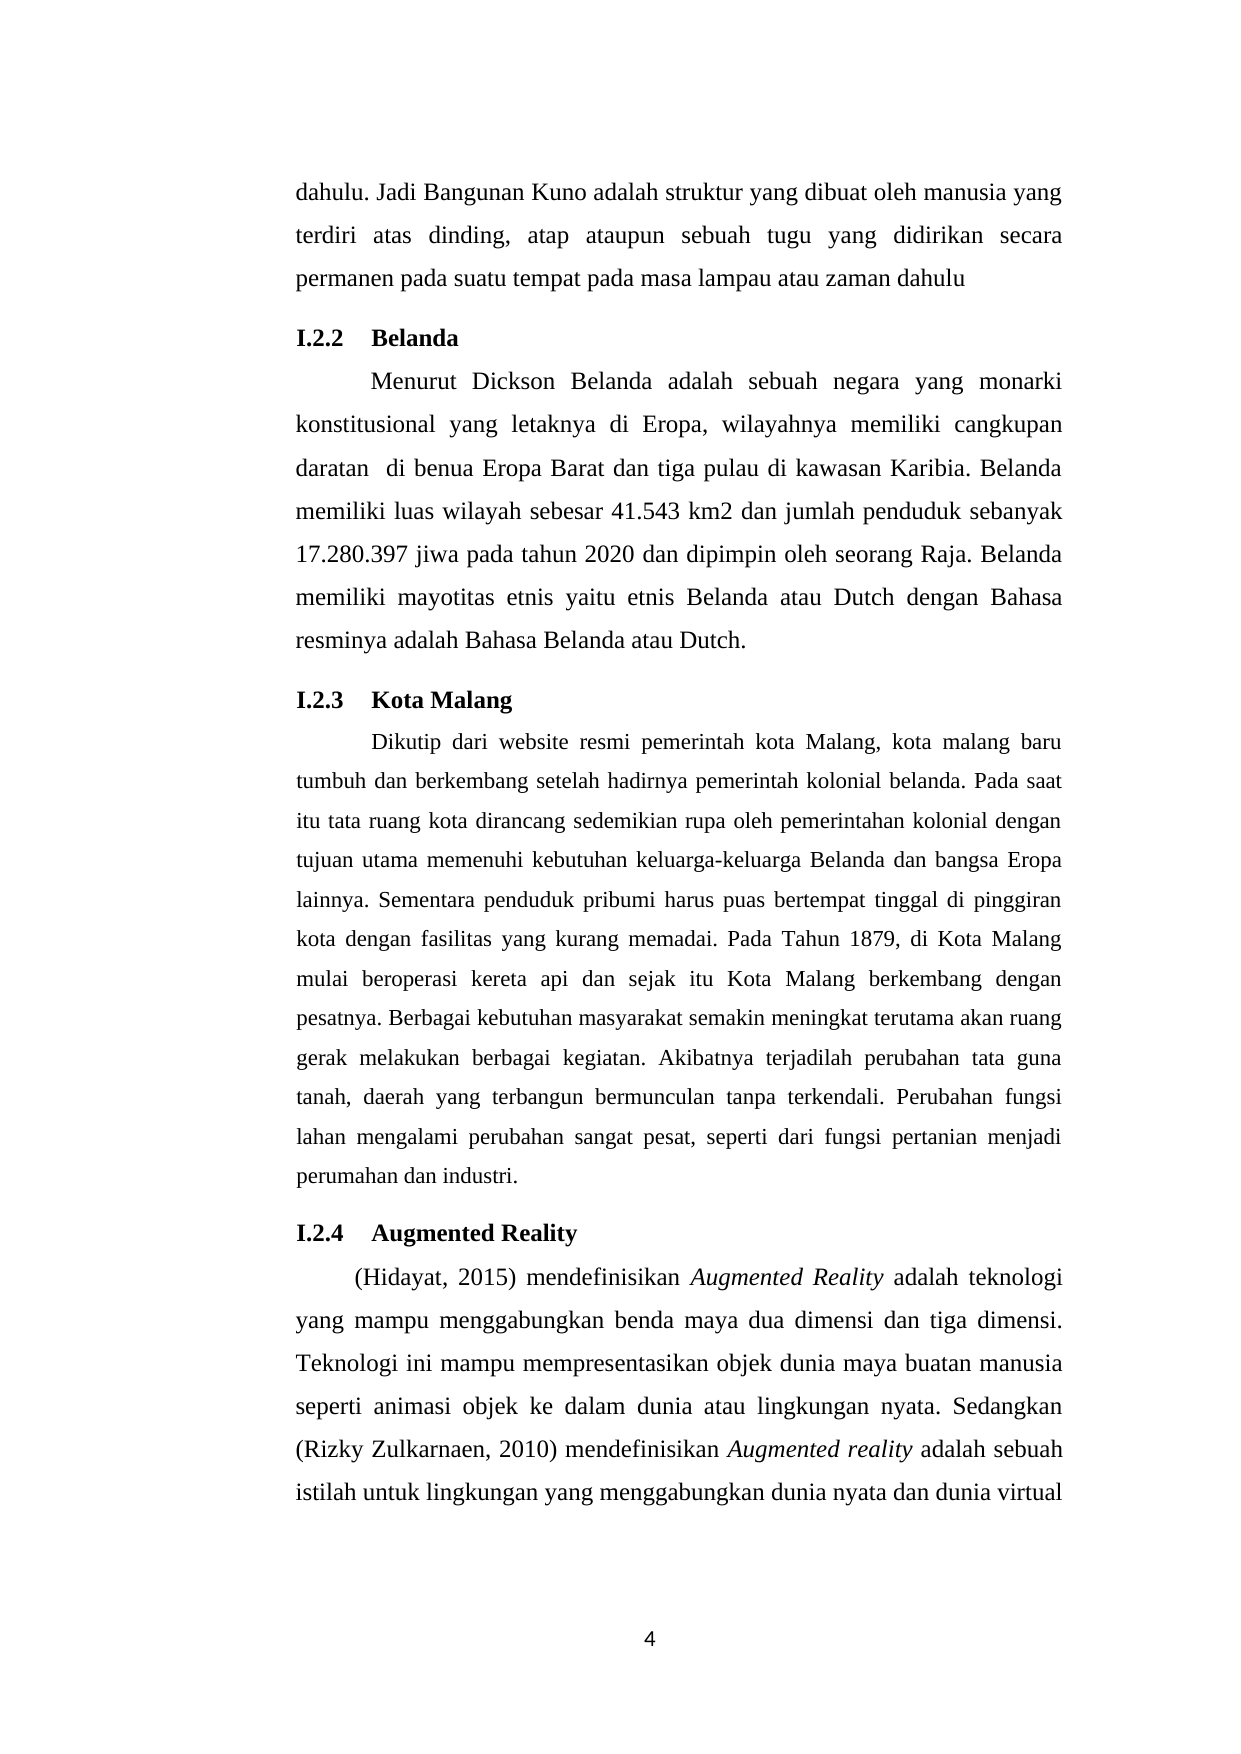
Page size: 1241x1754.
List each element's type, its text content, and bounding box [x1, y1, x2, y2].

subtitle Kota Malang [296, 685, 1063, 714]
text Menurut Dickson Belanda adalah sebuah negara yang monarki konstitusional yang letaknya di Eropa, wilayahnya memiliki cangkupan daratan di benua Eropa Barat dan tiga pulau di kawasan Karibia. Belanda memiliki luas wilayah sebesar 41.543 km2 dan jumlah penduduk sebanyak 17.280.397 jiwa pada tahun 2020 dan dipimpin oleh seorang Raja. Belanda memiliki mayotitas etnis yaitu etnis Belanda atau Dutch dengan Bahasa resminya adalah Bahasa Belanda atau Dutch. [295, 366, 1063, 654]
subtitle Augmented Reality [296, 1218, 1063, 1247]
text Dikutip dari website resmi pemerintah kota Malang, kota malang baru tumbuh dan berkembang setelah hadirnya pemerintah kolonial belanda. Pada saat itu tata ruang kota dirancang sedemikian rupa oleh pemerintahan kolonial dengan tujuan utama memenuhi kebutuhan keluarga-keluarga Belanda dan bangsa Eropa lainnya. Sementara penduduk pribumi harus puas bertempat tinggal di pinggiran kota dengan fasilitas yang kurang memadai. Pada Tahun 1879, di Kota Malang mulai beroperasi kereta api dan sejak itu Kota Malang berkembang dengan pesatnya. Berbagai kebutuhan masyarakat semakin meningkat terutama akan ruang gerak melakukan berbagai kegiatan. Akibatnya terjadilah perubahan tata guna tanah, daerah yang terbangun bermunculan tanpa terkendali. Perubahan fungsi lahan mengalami perubahan sangat pesat, seperti dari fungsi pertanian menjadi perumahan dan industri. [296, 728, 1063, 1189]
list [295, 1262, 1063, 1506]
subtitle Belanda [296, 323, 1063, 352]
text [295, 177, 1063, 292]
